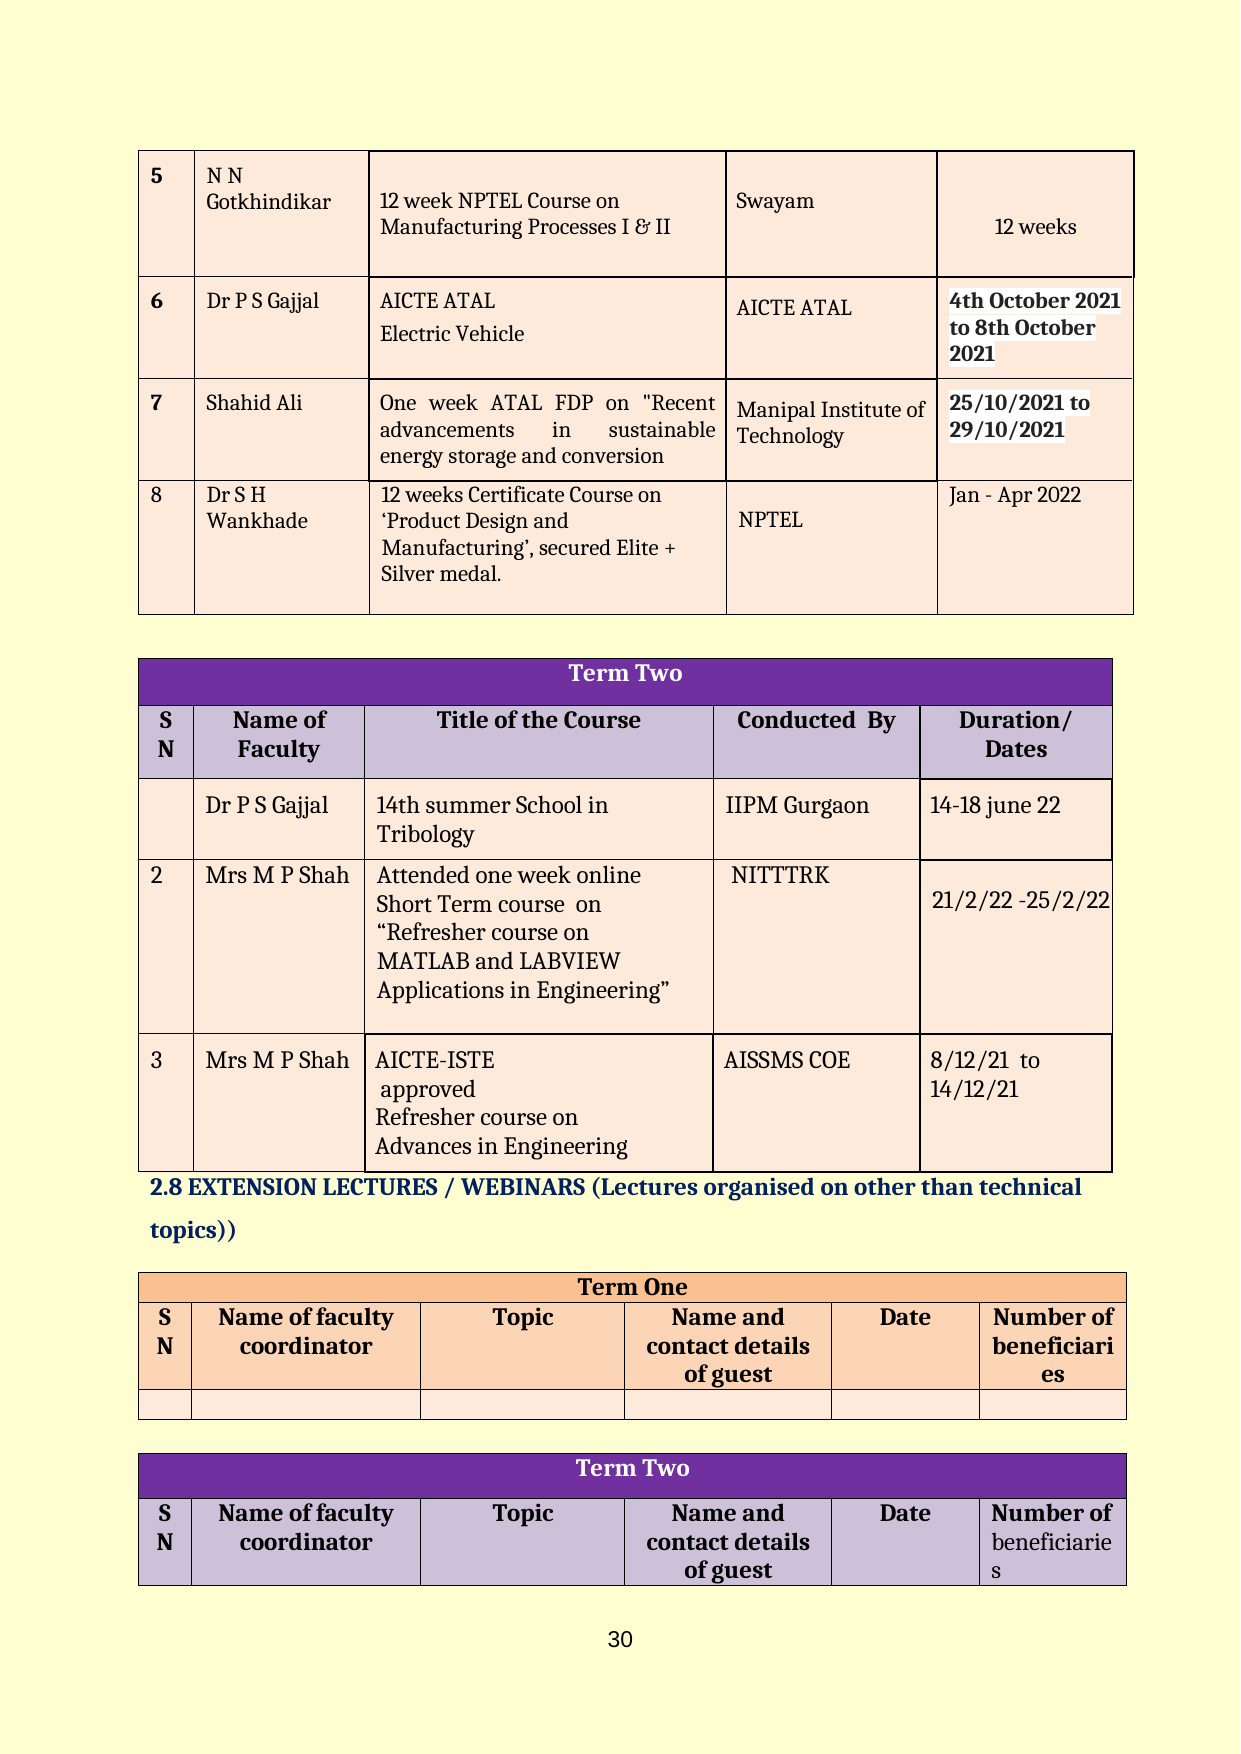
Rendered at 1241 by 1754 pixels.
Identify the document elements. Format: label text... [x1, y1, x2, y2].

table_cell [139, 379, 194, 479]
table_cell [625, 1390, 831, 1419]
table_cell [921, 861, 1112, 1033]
text 2.8 EXTENSION LECTURES / WEBINARS (Lectures organised on other than technical topics)) [150, 1173, 1090, 1245]
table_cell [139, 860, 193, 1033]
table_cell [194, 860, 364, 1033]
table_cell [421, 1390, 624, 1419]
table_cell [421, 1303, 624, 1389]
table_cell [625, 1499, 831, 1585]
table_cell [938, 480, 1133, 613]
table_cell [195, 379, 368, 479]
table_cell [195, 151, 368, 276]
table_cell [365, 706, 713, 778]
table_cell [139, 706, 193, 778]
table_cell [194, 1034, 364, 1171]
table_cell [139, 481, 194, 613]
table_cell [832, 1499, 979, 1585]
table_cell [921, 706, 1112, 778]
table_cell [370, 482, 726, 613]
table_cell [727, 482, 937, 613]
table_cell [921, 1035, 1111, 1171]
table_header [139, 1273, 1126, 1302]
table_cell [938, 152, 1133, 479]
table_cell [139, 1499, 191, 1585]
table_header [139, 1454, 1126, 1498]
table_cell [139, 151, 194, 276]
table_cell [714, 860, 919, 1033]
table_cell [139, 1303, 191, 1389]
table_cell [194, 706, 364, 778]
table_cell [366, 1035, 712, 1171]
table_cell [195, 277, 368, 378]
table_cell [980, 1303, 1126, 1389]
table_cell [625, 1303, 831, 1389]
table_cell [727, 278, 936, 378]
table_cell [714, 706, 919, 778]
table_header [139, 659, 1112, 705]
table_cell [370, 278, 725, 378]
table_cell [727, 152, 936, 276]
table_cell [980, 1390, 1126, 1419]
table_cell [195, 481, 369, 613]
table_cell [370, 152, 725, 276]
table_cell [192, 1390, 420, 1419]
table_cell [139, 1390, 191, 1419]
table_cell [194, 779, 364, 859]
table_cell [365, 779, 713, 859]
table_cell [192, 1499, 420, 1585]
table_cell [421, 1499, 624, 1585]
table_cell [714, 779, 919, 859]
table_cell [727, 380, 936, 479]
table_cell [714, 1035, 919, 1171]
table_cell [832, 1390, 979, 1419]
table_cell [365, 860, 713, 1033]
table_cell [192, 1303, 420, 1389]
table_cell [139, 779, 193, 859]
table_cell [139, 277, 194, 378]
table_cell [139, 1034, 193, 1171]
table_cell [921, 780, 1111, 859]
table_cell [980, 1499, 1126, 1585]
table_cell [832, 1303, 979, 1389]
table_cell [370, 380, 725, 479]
